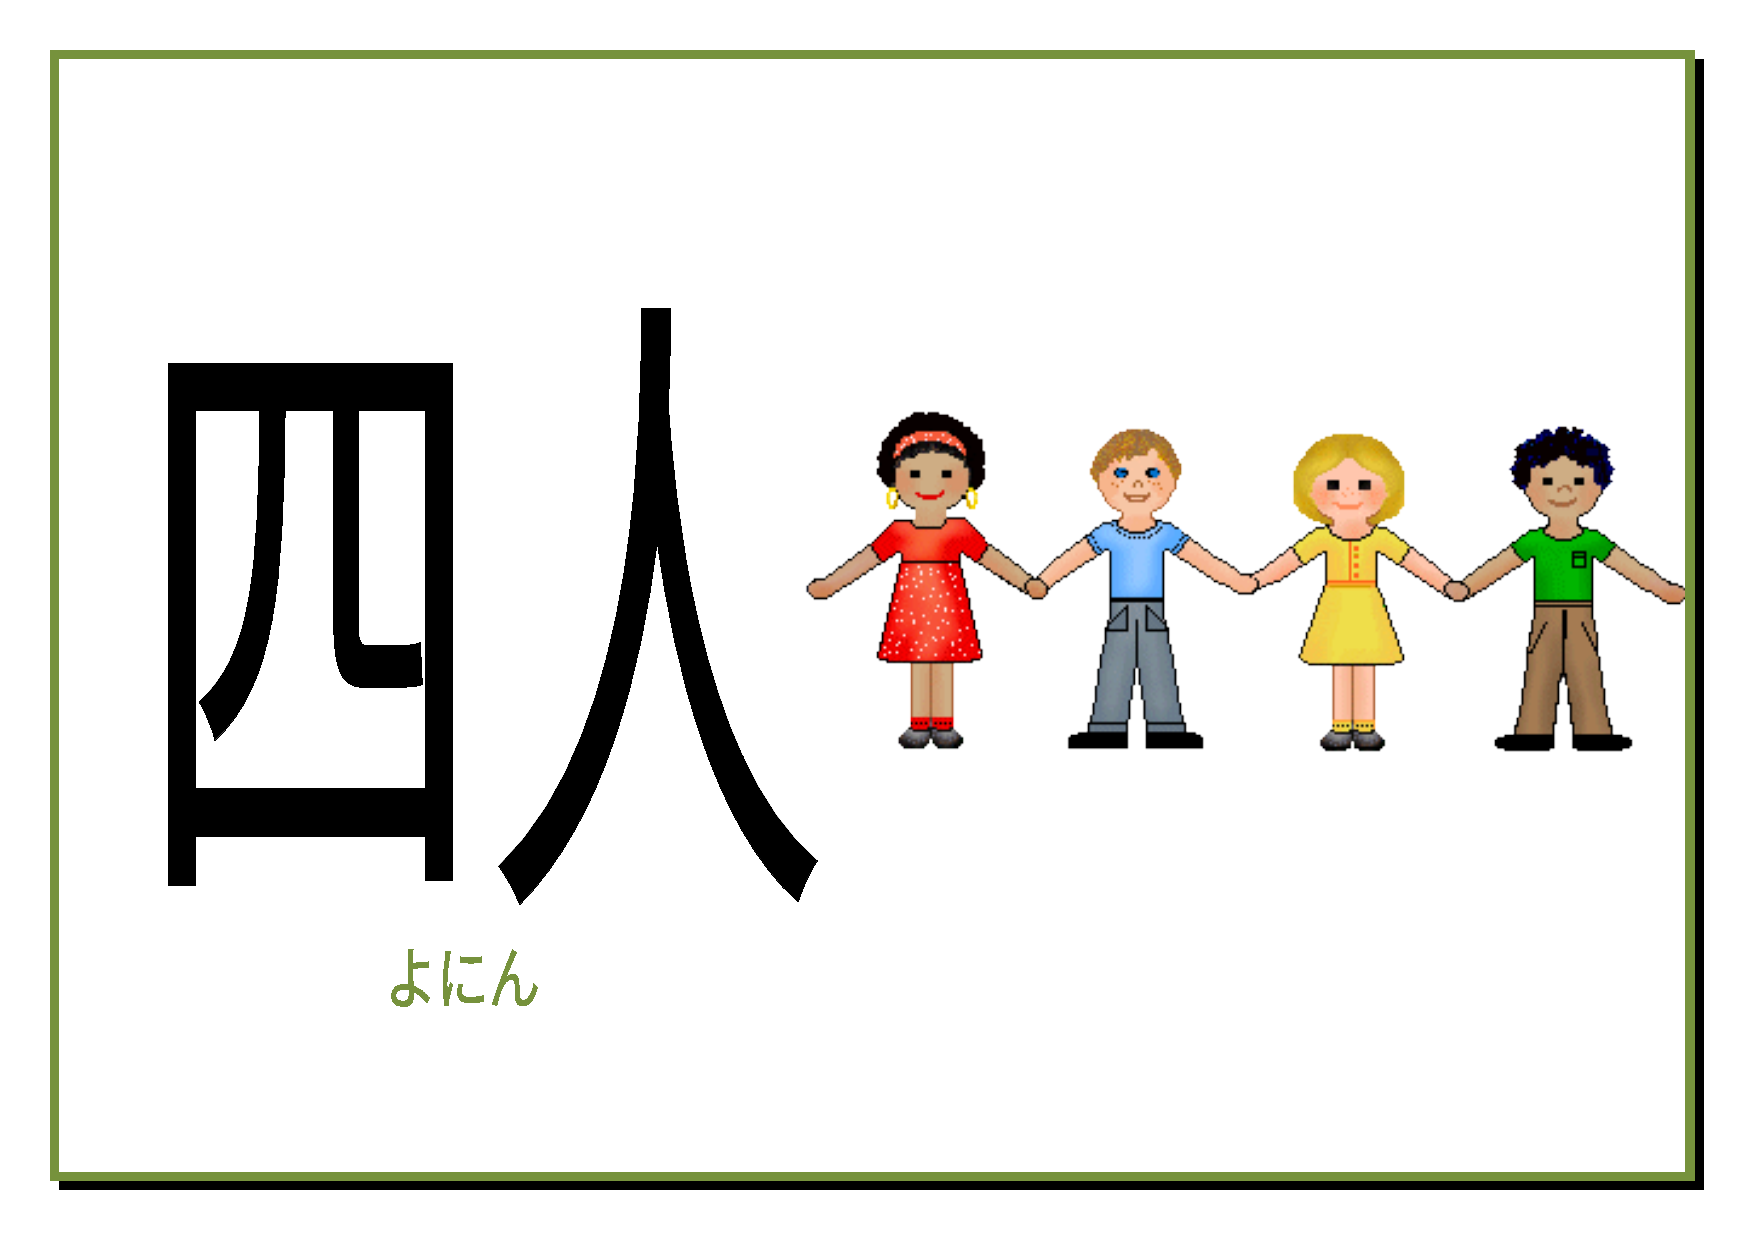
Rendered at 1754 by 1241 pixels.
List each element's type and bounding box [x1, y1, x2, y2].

picture [786, 388, 1685, 801]
picture [1695, 388, 1718, 801]
